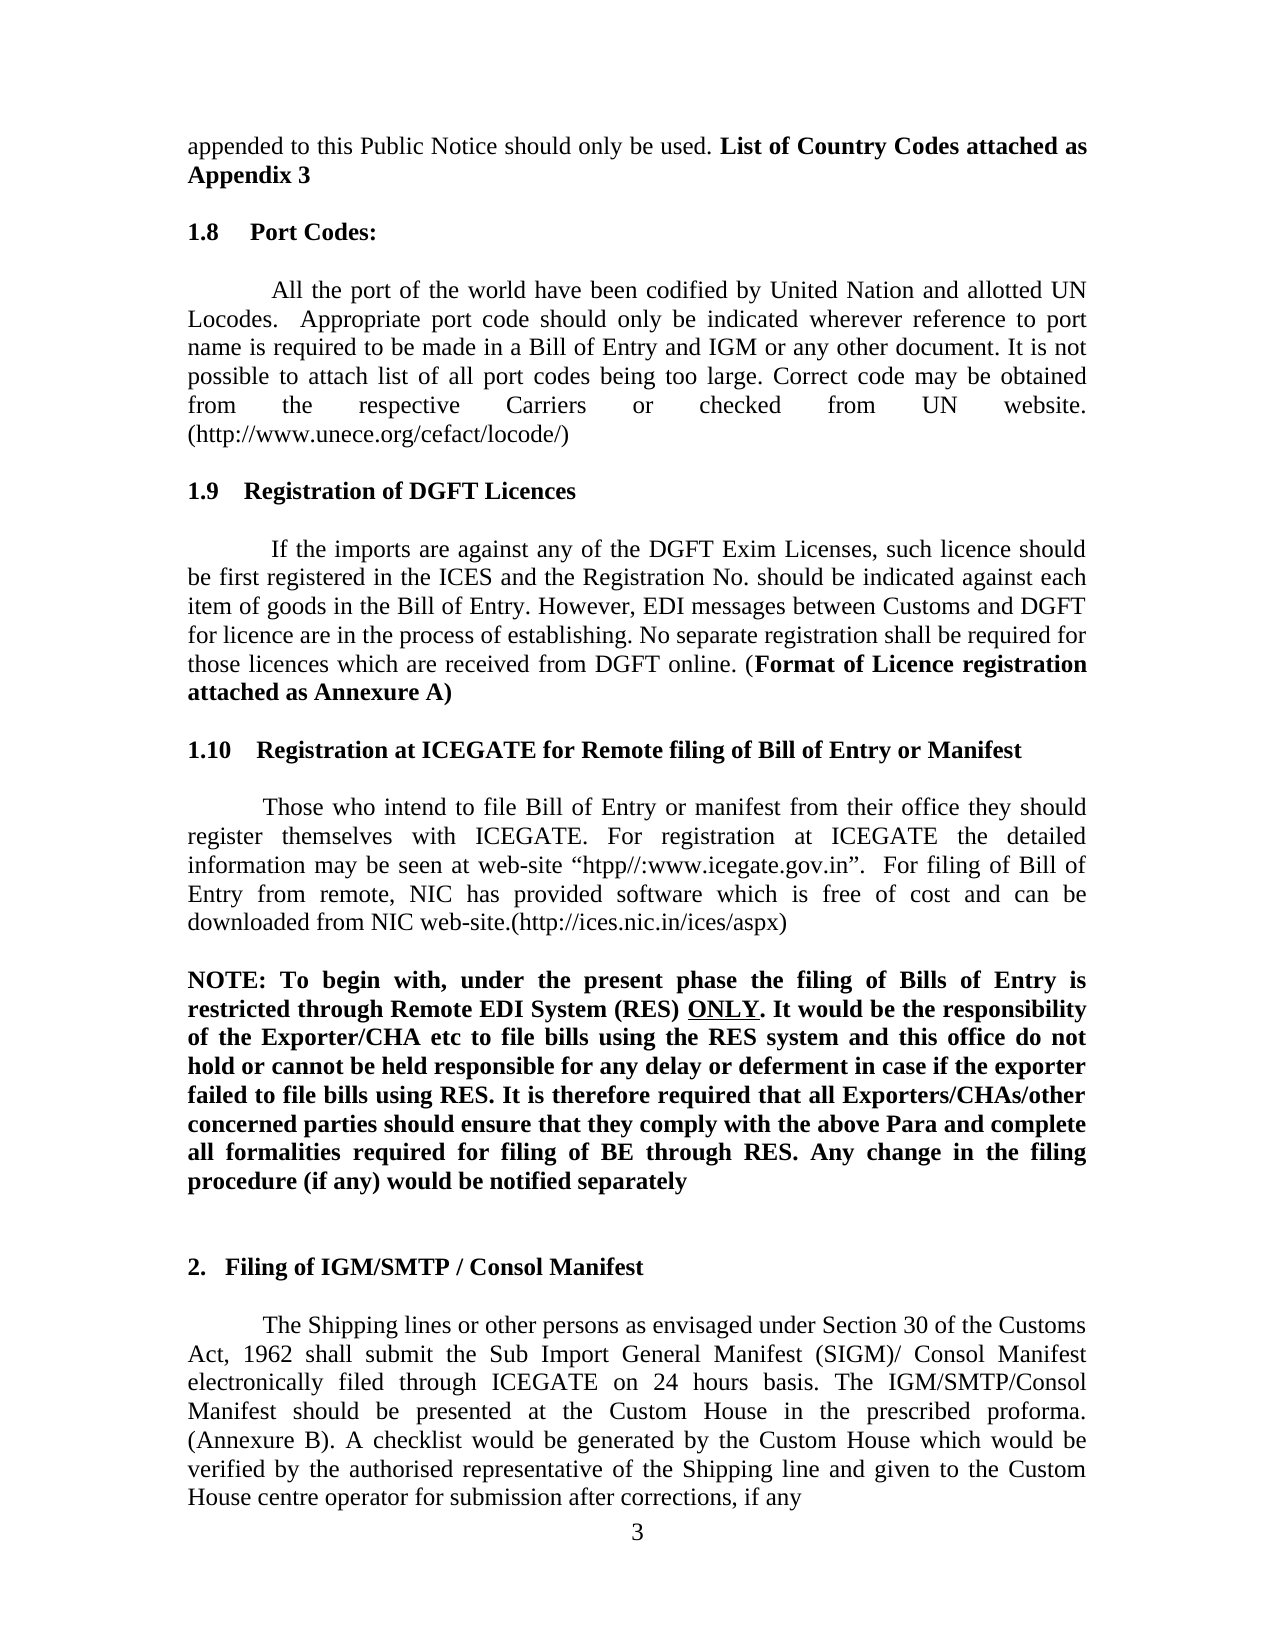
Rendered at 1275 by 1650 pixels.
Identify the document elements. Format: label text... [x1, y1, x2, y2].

text 2. Filing of IGM/SMTP / Consol Manifest [187, 1252, 1087, 1281]
text 1.9 Registration of DGFT Licences [187, 476, 1087, 505]
text All the port of the world have been codified by United Nation and allotted UN Locodes. Appropriate port code should only be indicated wherever reference to port name is required to be made in a Bill of Entry and IGM or any other document. It is not possible to attach list of all port codes being too large. Correct code may be obtained from the respective Carriers or checked from UN website. (http://www.unece.org/cefact/locode/) [187, 275, 1087, 447]
text 1.10 Registration at ICEGATE for Remote filing of Bill of Entry or Manifest [187, 735, 1087, 764]
text The Shipping lines or other persons as envisaged under Section 30 of the Customs Act, 1962 shall submit the Sub Import General Manifest (SIGM)/ Consol Manifest electronically filed through ICEGATE on 24 hours basis. The IGM/SMTP/Consol Manifest should be presented at the Custom House in the prescribed proforma. (Annexure B). A checklist would be generated by the Custom House which would be verified by the authorised representative of the Shipping line and given to the Custom House centre operator for submission after corrections, if any [187, 1310, 1087, 1511]
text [187, 131, 1087, 189]
text Those who intend to file Bill of Entry or manifest from their office they should register themselves with ICEGATE. For registration at ICEGATE the detailed information may be seen at web-site “htpp//:www.icegate.gov.in”. For filing of Bill of Entry from remote, NIC has provided software which is free of cost and can be downloaded from NIC web-site.(http://ices.nic.in/ices/aspx) [187, 792, 1087, 936]
text NOTE: To begin with, under the present phase the filing of Bills of Entry is restricted through Remote EDI System (RES) ONLY. It would be the responsibility of the Exporter/CHA etc to file bills using the RES system and this office do not hold or cannot be held responsible for any delay or deferment in case if the exporter failed to file bills using RES. It is therefore required that all Exporters/CHAs/other concerned parties should ensure that they comply with the above Para and complete all formalities required for filing of BE through RES. Any change in the filing procedure (if any) would be notified separately [187, 965, 1087, 1195]
text If the imports are against any of the DGFT Exim Licenses, such licence should be first registered in the ICES and the Registration No. should be indicated against each item of goods in the Bill of Entry. However, EDI messages between Customs and DGFT for licence are in the process of establishing. No separate registration shall be required for those licences which are received from DGFT online. (Format of Licence registration attached as Annexure A) [187, 534, 1087, 706]
text 1.8 Port Codes: [187, 217, 1087, 246]
